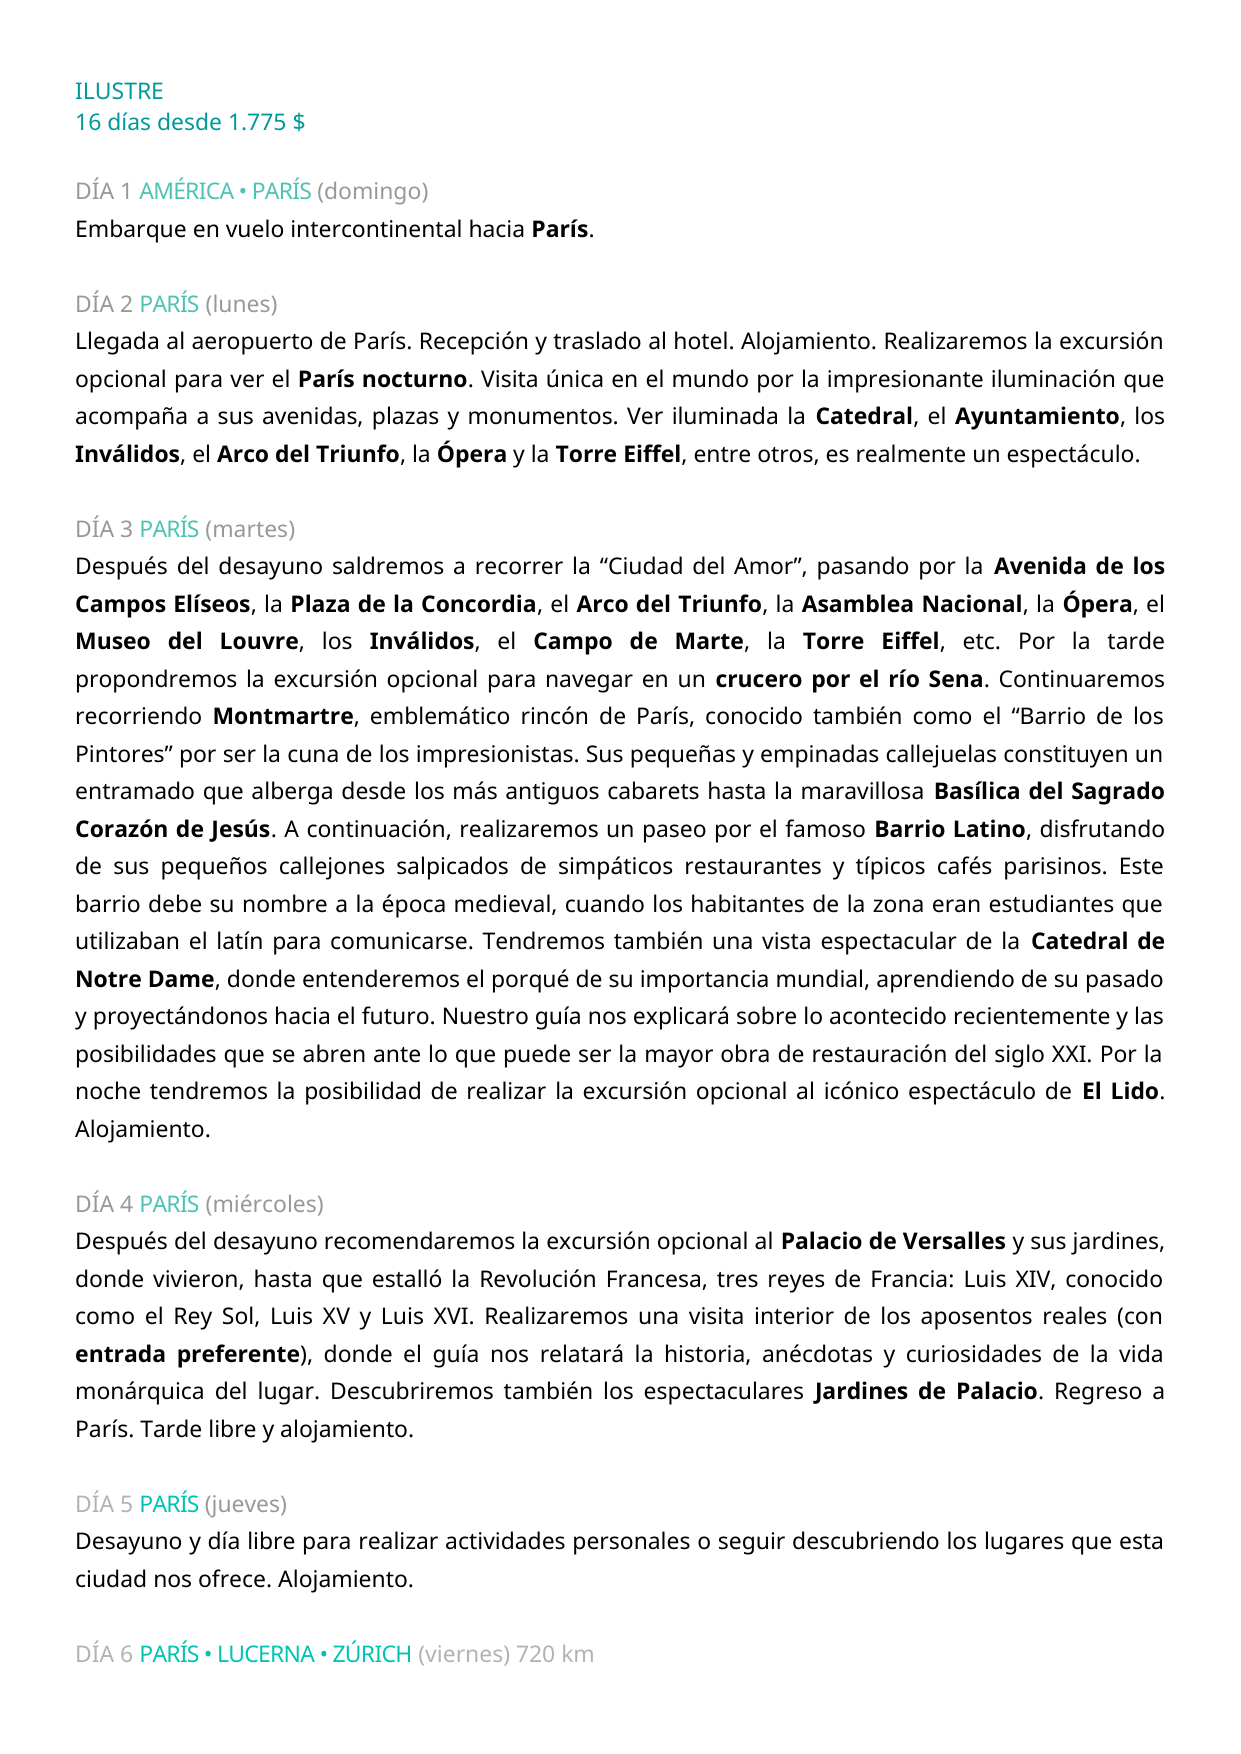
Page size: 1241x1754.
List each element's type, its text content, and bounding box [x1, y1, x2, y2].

text DÍA 5 PARÍS (jueves) [75, 1487, 1165, 1519]
text DÍA 2 PARÍS (lunes) [75, 287, 1165, 319]
text DÍA 1 AMÉRICA • PARÍS (domingo) [75, 175, 1165, 206]
text DÍA 6 PARÍS • LUCERNA • ZÚRICH (viernes) 720 km [75, 1637, 1165, 1669]
text Llegada al aeropuerto de París. Recepción y traslado al hotel. Alojamiento. Realizaremos la excursión opcional para ver el París nocturno. Visita única en el mundo por la impresionante iluminación que acompaña a sus avenidas, plazas y monumentos. Ver iluminada la Catedral, el Ayuntamiento, los Inválidos, el Arco del Triunfo, la Ópera y la Torre Eiffel, entre otros, es realmente un espectáculo. [75, 325, 1165, 469]
text Desayuno y día libre para realizar actividades personales o seguir descubriendo los lugares que esta ciudad nos ofrece. Alojamiento. [75, 1525, 1165, 1594]
text DÍA 3 PARÍS (martes) [75, 512, 1165, 544]
text Después del desayuno recomendaremos la excursión opcional al Palacio de Versalles y sus jardines, donde vivieron, hasta que estalló la Revolución Francesa, tres reyes de Francia: Luis XIV, conocido como el Rey Sol, Luis XV y Luis XVI. Realizaremos una visita interior de los aposentos reales (con entrada preferente), donde el guía nos relatará la historia, anécdotas y curiosidades de la vida monárquica del lugar. Descubriremos también los espectaculares Jardines de Palacio. Regreso a París. Tarde libre y alojamiento. [75, 1225, 1165, 1444]
text Después del desayuno saldremos a recorrer la “Ciudad del Amor”, pasando por la Avenida de los Campos Elíseos, la Plaza de la Concordia, el Arco del Triunfo, la Asamblea Nacional, la Ópera, el Museo del Louvre, los Inválidos, el Campo de Marte, la Torre Eiffel, etc. Por la tarde propondremos la excursión opcional para navegar en un crucero por el río Sena. Continuaremos recorriendo Montmartre, emblemático rincón de París, conocido también como el “Barrio de los Pintores” por ser la cuna de los impresionistas. Sus pequeñas y empinadas callejuelas constituyen un entramado que alberga desde los más antiguos cabarets hasta la maravillosa Basílica del Sagrado Corazón de Jesús. A continuación, realizaremos un paseo por el famoso Barrio Latino, disfrutando de sus pequeños callejones salpicados de simpáticos restaurantes y típicos cafés parisinos. Este barrio debe su nombre a la época medieval, cuando los habitantes de la zona eran estudiantes que utilizaban el latín para comunicarse. Tendremos también una vista espectacular de la Catedral de Notre Dame, donde entenderemos el porqué de su importancia mundial, aprendiendo de su pasado y proyectándonos hacia el futuro. Nuestro guía nos explicará sobre lo acontecido recientemente y las posibilidades que se abren ante lo que puede ser la mayor obra de restauración del siglo XXI. Por la noche tendremos la posibilidad de realizar la excursión opcional al icónico espectáculo de El Lido. Alojamiento. [75, 550, 1165, 1144]
text DÍA 4 PARÍS (miércoles) [75, 1187, 1165, 1219]
text 16 días desde 1.775 $ [75, 106, 1165, 137]
text Embarque en vuelo intercontinental hacia París. [75, 212, 1165, 244]
text ILUSTRE [75, 75, 1165, 106]
